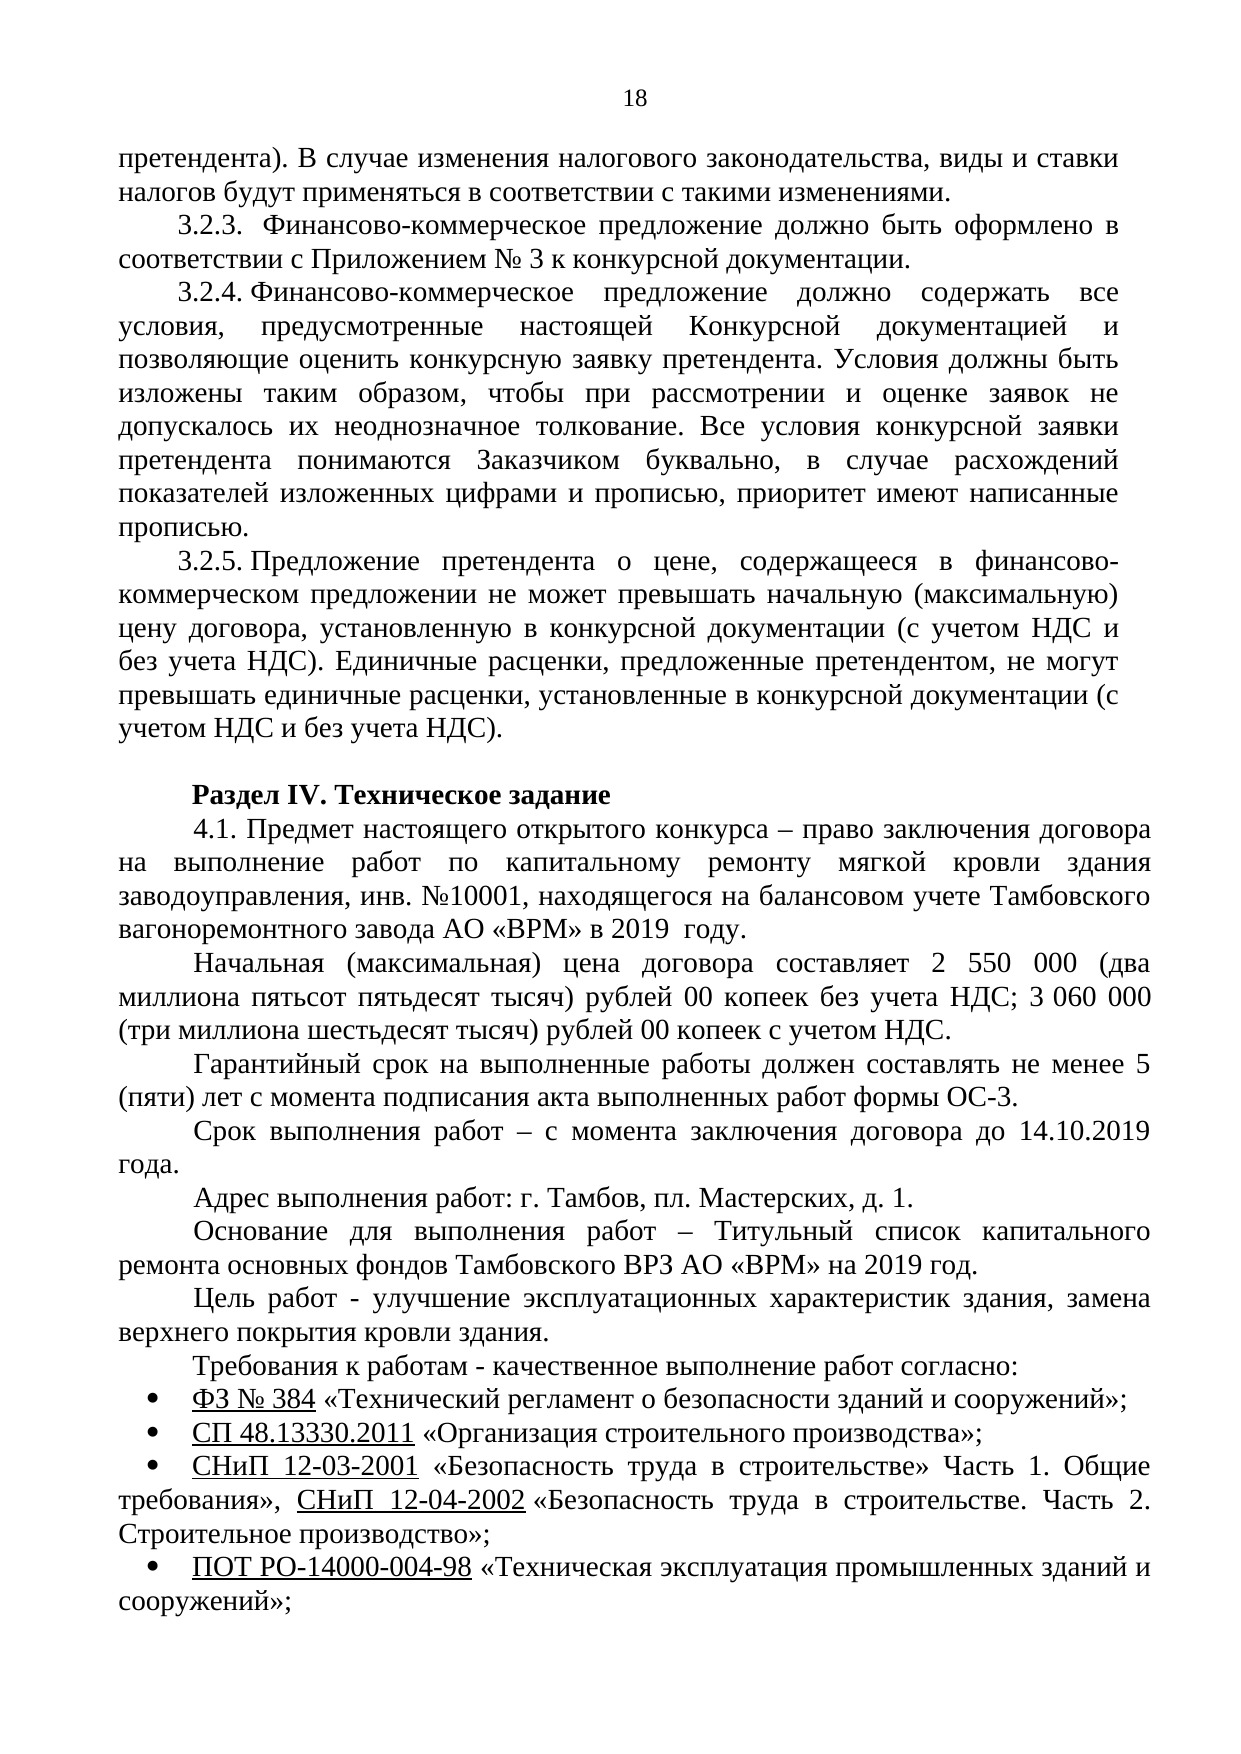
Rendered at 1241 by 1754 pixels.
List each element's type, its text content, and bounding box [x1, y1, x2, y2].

text Гарантийный срок на выполненные работы должен составлять не менее 5 (пяти) лет с момента подписания акта выполненных работ формы ОС-3. [118, 1046, 1152, 1113]
text Раздел IV. Техническое задание [192, 777, 1152, 811]
text Адрес выполнения работ: г. Тамбов, пл. Мастерских, д. 1. [118, 1180, 1152, 1213]
list СП 48.13330.2011 «Организация строительного производства»; [118, 1415, 1152, 1448]
text Требования к работам - качественное выполнение работ согласно: [118, 1348, 1152, 1381]
text Цель работ - улучшение эксплуатационных характеристик здания, замена верхнего покрытия кровли здания. [118, 1281, 1152, 1348]
text 4.1. Предмет настоящего открытого конкурса – право заключения договора на выполнение работ по капитальному ремонту мягкой кровли здания заводоуправления, инв. №10001, находящегося на балансовом учете Тамбовского вагоноремонтного завода АО «ВРМ» в 2019 году. [118, 811, 1152, 945]
text Основание для выполнения работ – Титульный список капитального ремонта основных фондов Тамбовского ВРЗ АО «ВРМ» на 2019 год. [118, 1213, 1152, 1281]
list ФЗ № 384 «Технический регламент о безопасности зданий и сооружений»; [118, 1381, 1152, 1415]
list Предложение претендента о цене, содержащееся в финансово-коммерческом предложении не может превышать начальную (максимальную) цену договора, установленную в конкурсной документации (с учетом НДС и без учета НДС). Единичные расценки, предложенные претендентом, не могут превышать единичные расценки, установленные в конкурсной документации (с учетом НДС и без учета НДС). [118, 543, 1120, 744]
text Срок выполнения работ – с момента заключения договора до 14.10.2019 года. [118, 1113, 1152, 1180]
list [118, 140, 1120, 207]
list ПОТ РО-14000-004-98 «Техническая эксплуатация промышленных зданий и сооружений»; [118, 1549, 1152, 1616]
list Финансово-коммерческое предложение должно содержать все условия, предусмотренные настоящей Конкурсной документацией и позволяющие оценить конкурсную заявку претендента. Условия должны быть изложены таким образом, чтобы при рассмотрении и оценке заявок не допускалось их неоднозначное толкование. Все условия конкурсной заявки претендента понимаются Заказчиком буквально, в случае расхождений показателей изложенных цифрами и прописью, приоритет имеют написанные прописью. [118, 274, 1120, 543]
text Начальная (максимальная) цена договора составляет 2 550 000 (два миллиона пятьсот пятьдесят тысяч) рублей 00 копеек без учета НДС; 3 060 000 (три миллиона шестьдесят тысяч) рублей 00 копеек с учетом НДС. [118, 945, 1152, 1046]
list СНиП 12-03-2001 «Безопасность труда в строительстве» Часть 1. Общие требования», СНиП 12-04-2002 «Безопасность труда в строительстве. Часть 2. Строительное производство»; [118, 1448, 1152, 1549]
list Финансово-коммерческое предложение должно быть оформлено в соответствии с Приложением № 3 к конкурсной документации. [118, 207, 1120, 274]
